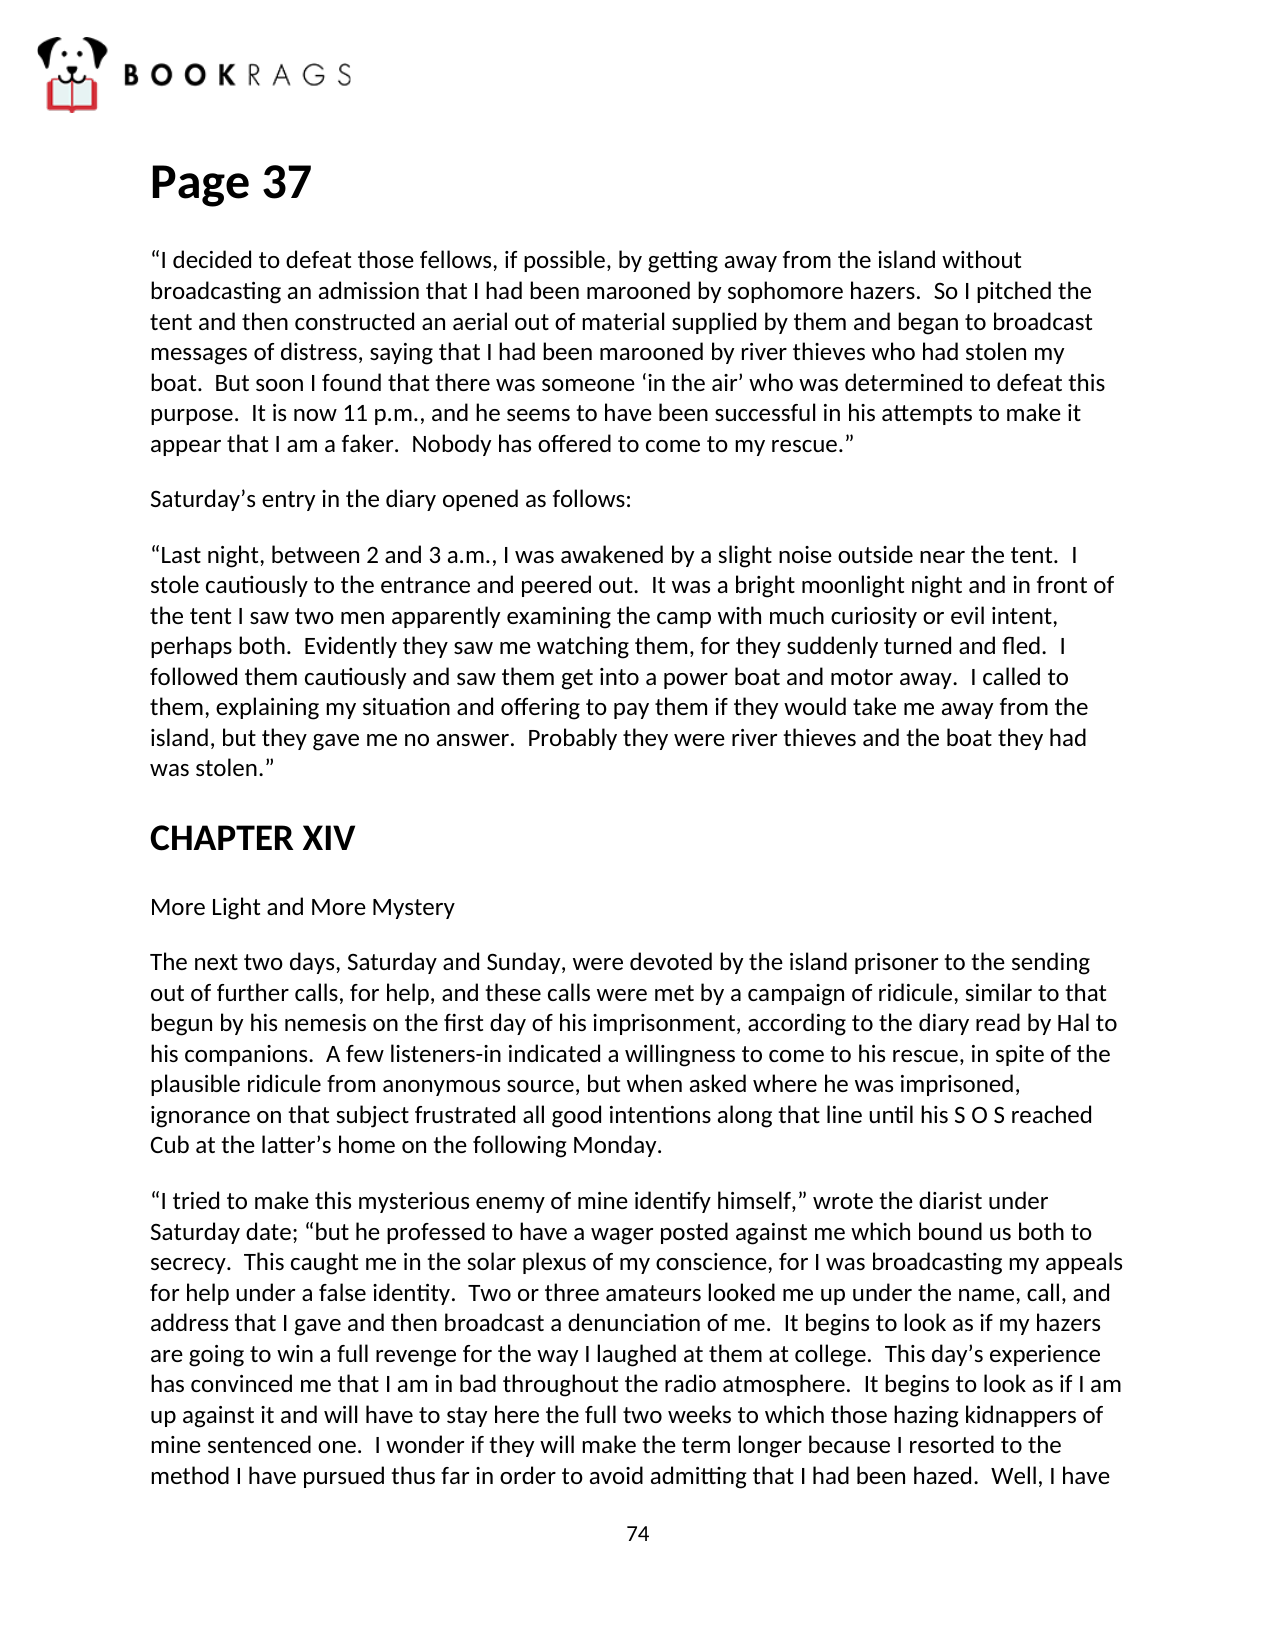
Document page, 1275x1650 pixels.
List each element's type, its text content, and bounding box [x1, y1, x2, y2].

text The next two days, Saturday and Sunday, were devoted by the island prisoner to the sending out of further calls, for help, and these calls were met by a campaign of ridicule, similar to that begun by his nemesis on the first day of his imprisonment, according to the diary read by Hal to his companions. A few listeners-in indicated a willingness to come to his rescue, in spite of the plausible ridicule from anonymous source, but when asked where he was imprisoned, ignorance on that subject frustrated all good intentions along that line until his S O S reached Cub at the latter’s home on the following Monday. [150, 947, 1125, 1160]
text More Light and More Mystery [150, 891, 1125, 922]
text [150, 1185, 1125, 1490]
text Saturday’s entry in the diary opened as follows: [150, 483, 1125, 514]
text Page 37 [150, 150, 1125, 211]
text CHAPTER XIV [150, 814, 1125, 860]
text “Last night, between 2 and 3 a.m., I was awakened by a slight noise outside near the tent. I stole cautiously to the entrance and peered out. It was a bright moonlight night and in front of the tent I saw two men apparently examining the camp with much curiosity or evil intent, perhaps both. Evidently they saw me watching them, for they suddenly turned and fled. I followed them cautiously and saw them get into a power boat and motor away. I called to them, explaining my situation and offering to pay them if they would take me away from the island, but they gave me no answer. Probably they were river thieves and the boat they had was stolen.” [150, 539, 1125, 783]
text “I decided to defeat those fellows, if possible, by getting away from the island without broadcasting an admission that I had been marooned by sophomore hazers. So I pitched the tent and then constructed an aerial out of material supplied by them and began to broadcast messages of distress, saying that I had been marooned by river thieves who had stolen my boat. But soon I found that there was someone ‘in the air’ who was determined to defeat this purpose. It is now 11 p.m., and he seems to have been successful in his attempts to make it appear that I am a faker. Nobody has offered to come to my rescue.” [150, 244, 1125, 458]
picture [37, 37, 351, 113]
